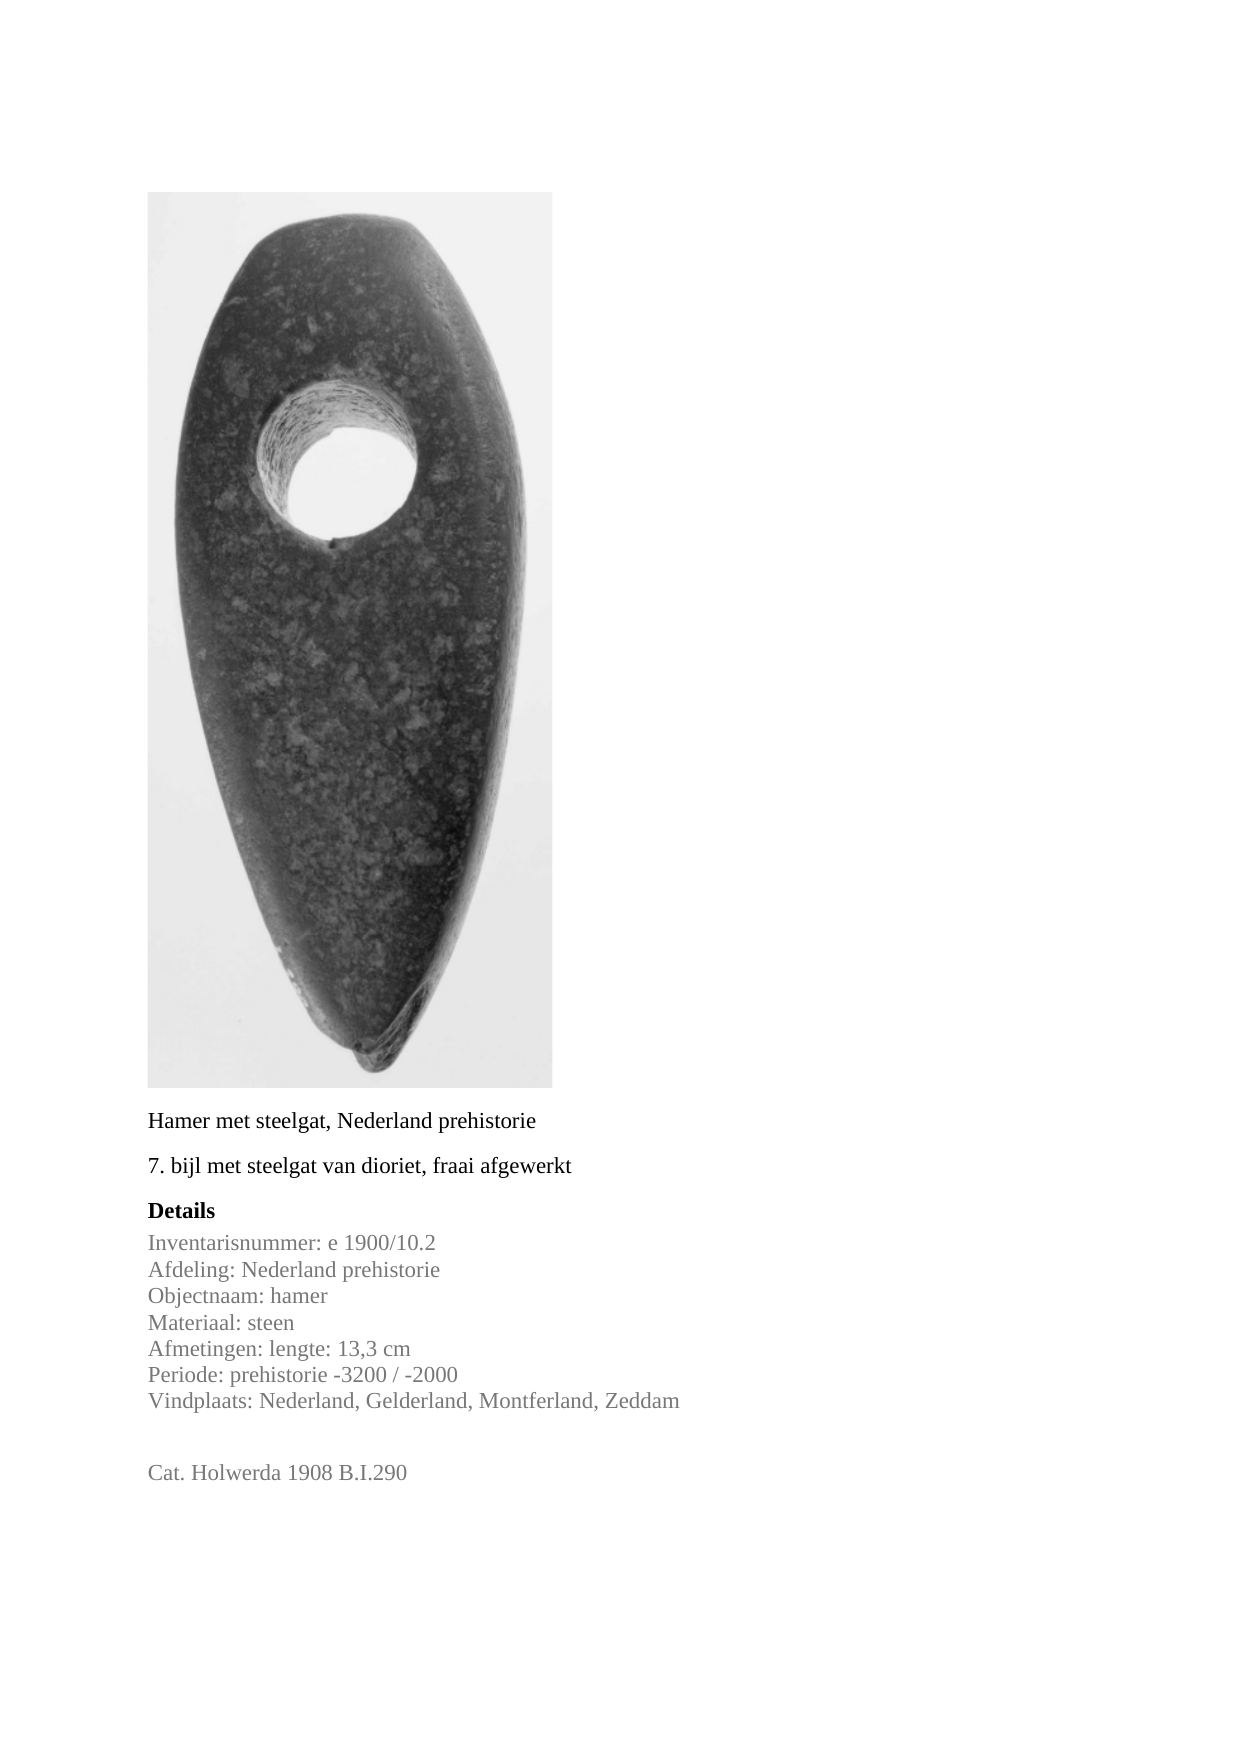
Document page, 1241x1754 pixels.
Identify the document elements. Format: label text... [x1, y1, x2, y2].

text 7. bijl met steelgat van dioriet, fraai afgewerkt [148, 1152, 1093, 1178]
text Cat. Holwerda 1908 B.I.290 [148, 1459, 1093, 1485]
text Hamer met steelgat, Nederland prehistorie [148, 1107, 1093, 1133]
text Inventarisnummer: e 1900/10.2 Afdeling: Nederland prehistorie Objectnaam: hamer Materiaal: steen Afmetingen: lengte: 13,3 cm Periode: prehistorie -3200 / -2000 Vindplaats: Nederland, Gelderland, Montferland, Zeddam [148, 1229, 1093, 1414]
picture [147, 192, 553, 1088]
subtitle Details [148, 1197, 1093, 1223]
